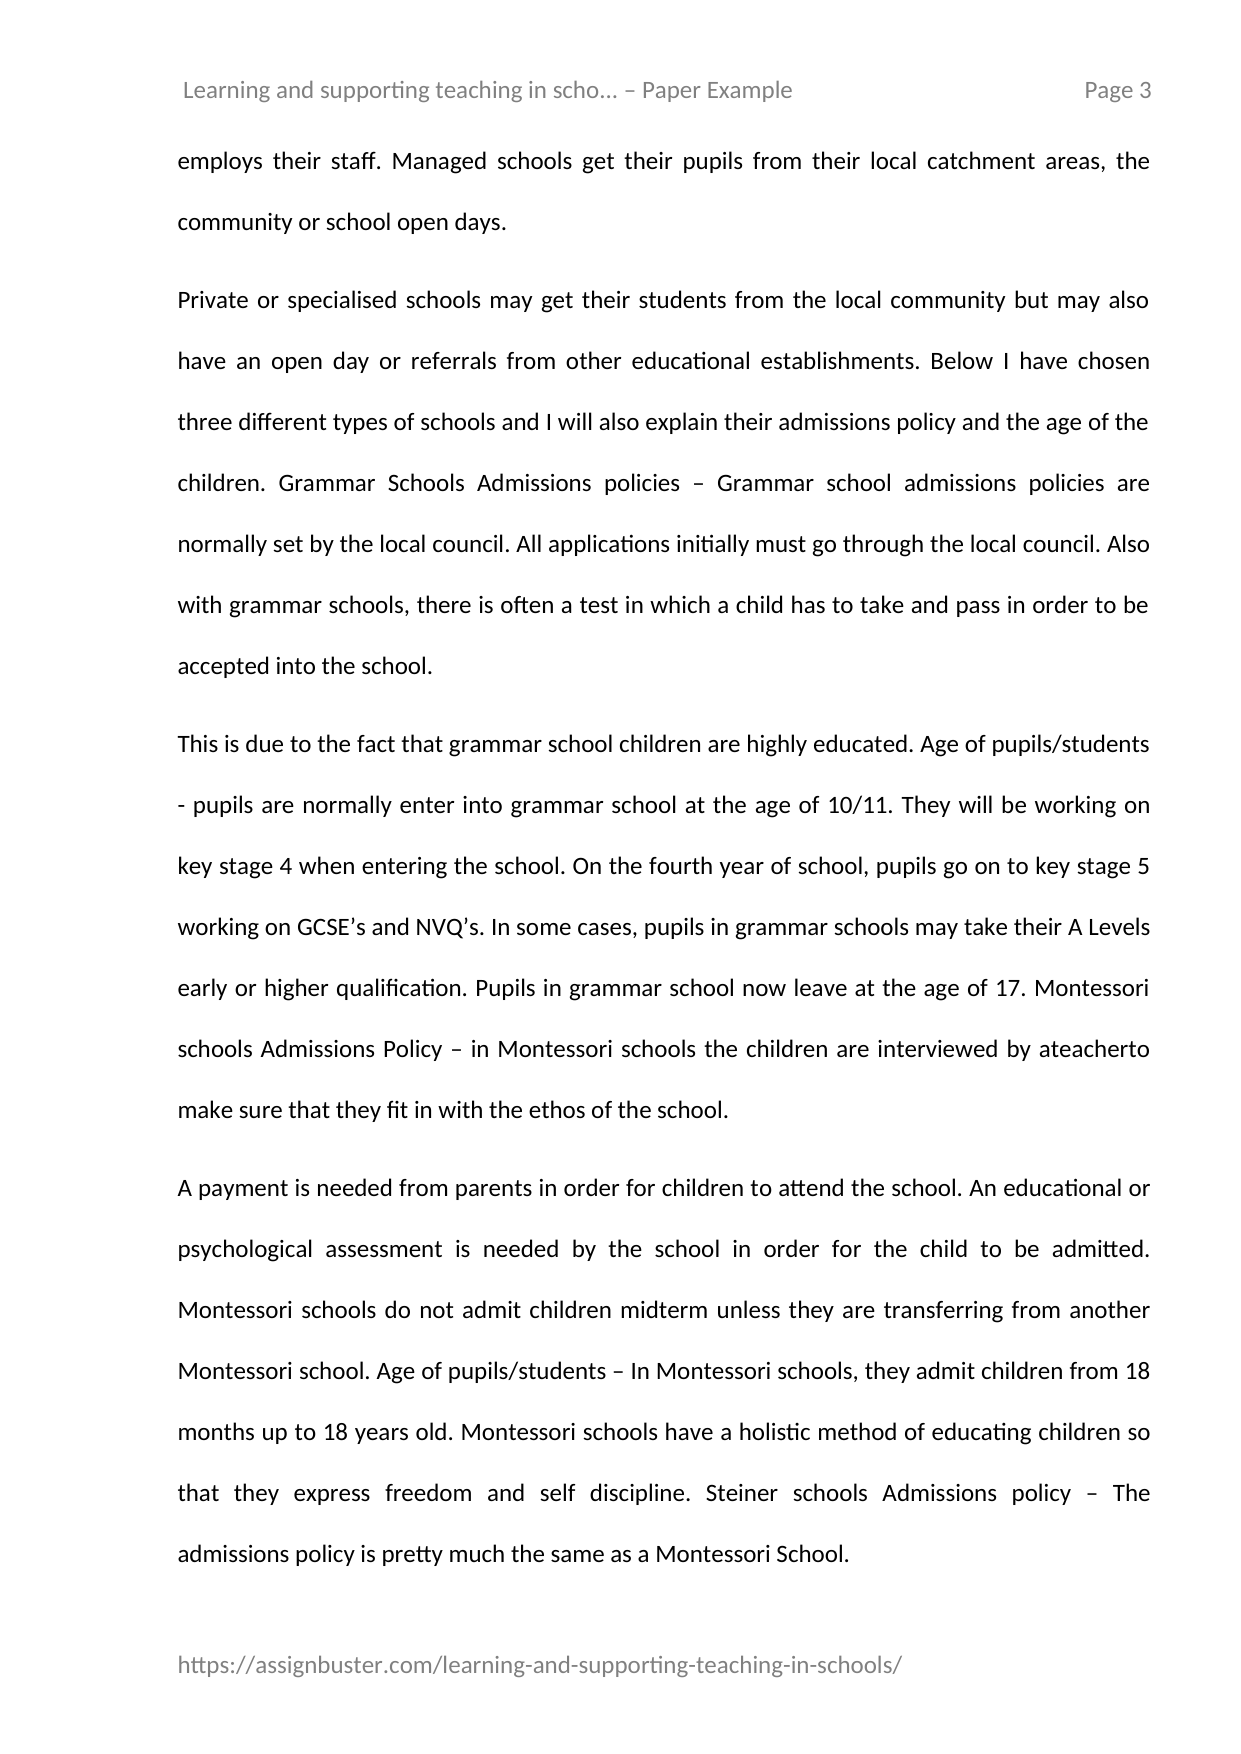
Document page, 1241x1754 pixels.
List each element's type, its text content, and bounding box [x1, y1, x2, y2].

text A payment is needed from parents in order for children to attend the school. An educational or psychological assessment is needed by the school in order for the child to be admitted. Montessori schools do not admit children midterm unless they are transferring from another Montessori school. Age of pupils/students – In Montessori schools, they admit children from 18 months up to 18 years old. Montessori schools have a holistic method of educating children so that they express freedom and self discipline. Steiner schools Admissions policy – The admissions policy is pretty much the same as a Montessori School. [177, 1172, 1152, 1568]
text This is due to the fact that grammar school children are highly educated. Age of pupils/students - pupils are normally enter into grammar school at the age of 10/11. They will be working on key stage 4 when entering the school. On the fourth year of school, pupils go on to key stage 5 working on GCSE’s and NVQ’s. In some cases, pupils in grammar schools may take their A Levels early or higher qualification. Pupils in grammar school now leave at the age of 17. Montessori schools Admissions Policy – in Montessori schools the children are interviewed by ateacherto make sure that they fit in with the ethos of the school. [177, 728, 1152, 1124]
text Private or specialised schools may get their students from the local community but may also have an open day or referrals from other educational establishments. Below I have chosen three different types of schools and I will also explain their admissions policy and the age of the children. Grammar Schools Admissions policies – Grammar school admissions policies are normally set by the local council. All applications initially must go through the local council. Also with grammar schools, there is often a test in which a child has to take and pass in order to be accepted into the school. [177, 284, 1152, 681]
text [177, 145, 1152, 237]
